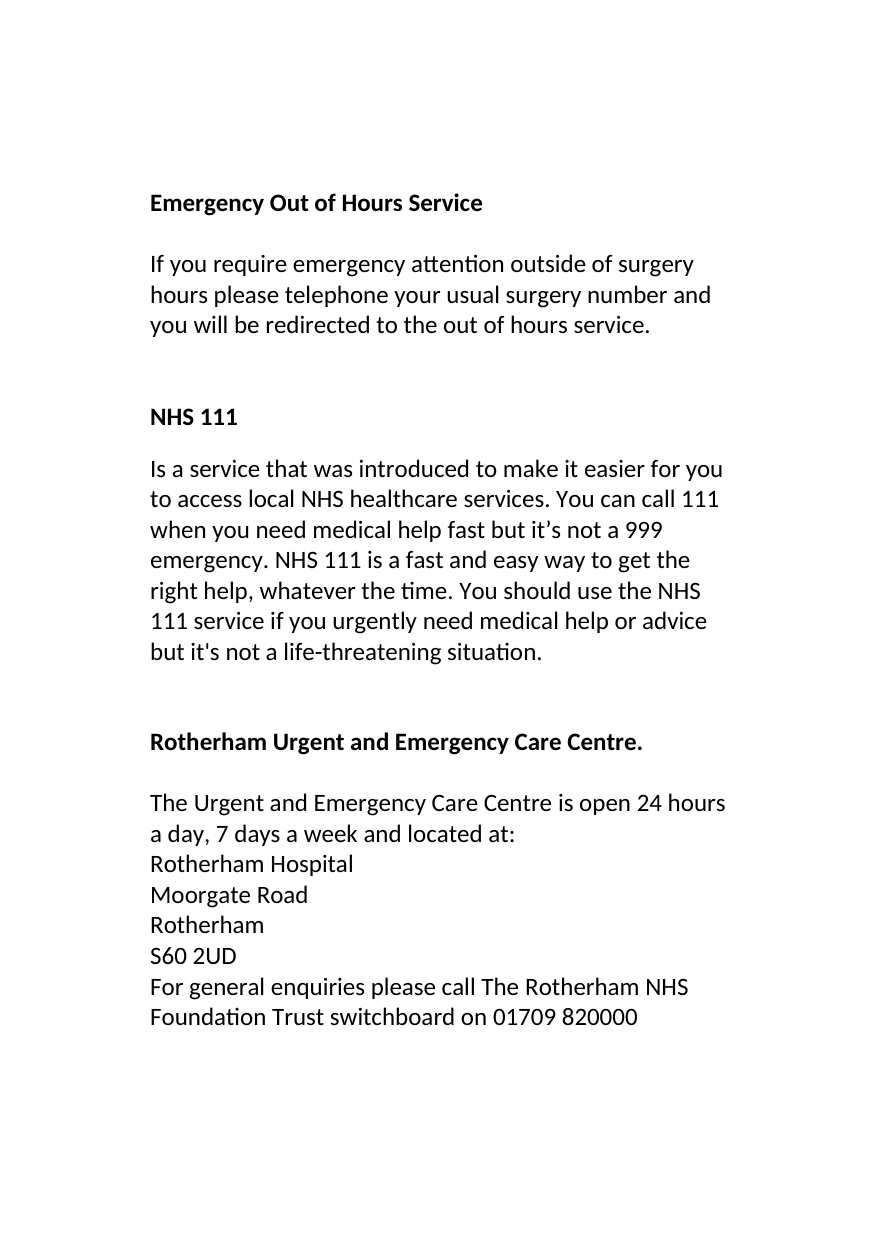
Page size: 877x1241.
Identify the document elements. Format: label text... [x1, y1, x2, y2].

text The Urgent and Emergency Care Centre is open 24 hours a day, 7 days a week and located at: [150, 788, 727, 849]
text NHS 111 [150, 402, 727, 432]
text Emergency Out of Hours Service [150, 187, 727, 218]
text Moorgate Road [150, 879, 727, 910]
text For general enquiries please call The Rotherham NHS Foundation Trust switchboard on 01709 820000 [150, 971, 727, 1032]
text Is a service that was introduced to make it easier for you to access local NHS healthcare services. You can call 111 when you need medical help fast but it’s not a 999 emergency. NHS 111 is a fast and easy way to get the right help, whatever the time. You should use the NHS 111 service if you urgently need medical help or advice but it's not a life-threatening situation. [150, 453, 727, 667]
text Rotherham [150, 910, 727, 940]
text If you require emergency attention outside of surgery hours please telephone your usual surgery number and you will be redirected to the out of hours service. [150, 248, 727, 340]
text Rotherham Urgent and Emergency Care Centre. [150, 727, 727, 757]
text Rotherham Hospital [150, 849, 727, 879]
text S60 2UD [150, 940, 727, 971]
